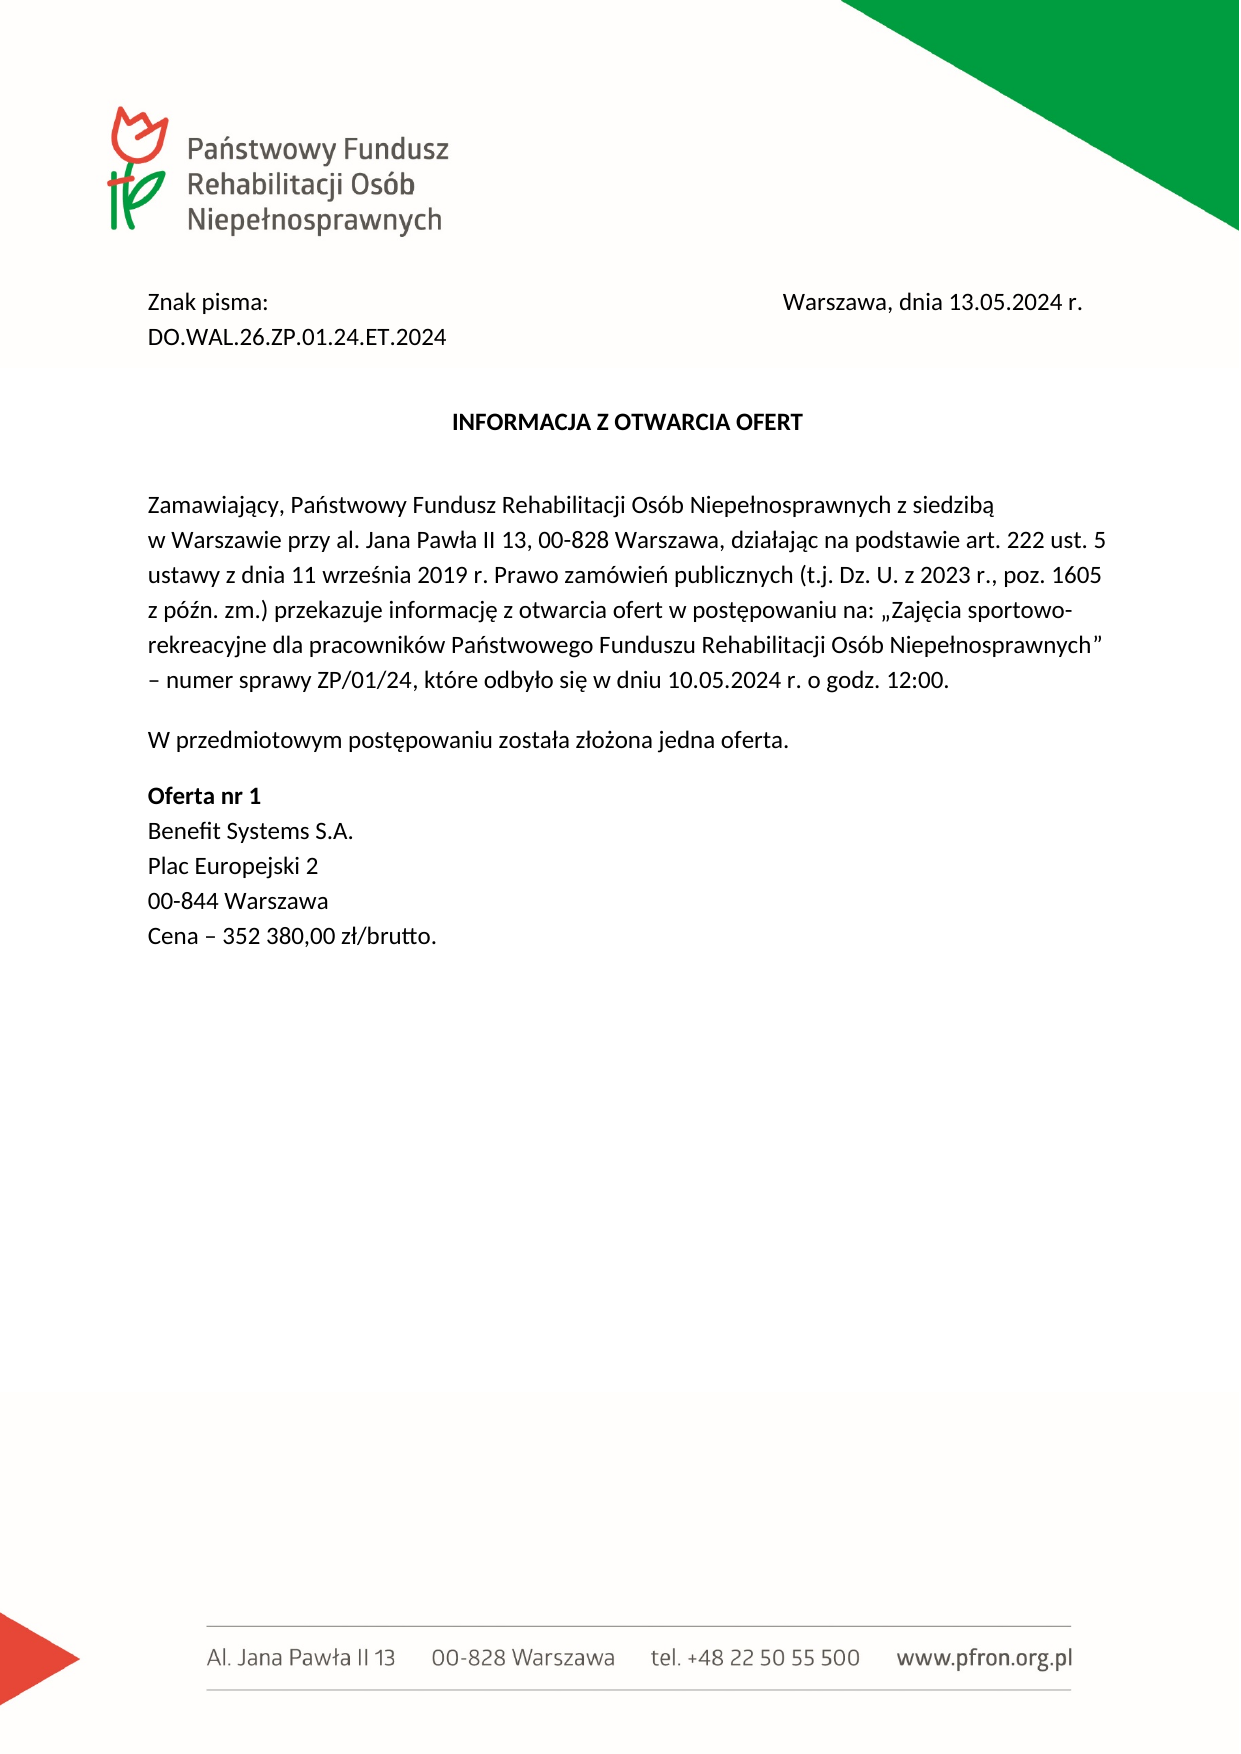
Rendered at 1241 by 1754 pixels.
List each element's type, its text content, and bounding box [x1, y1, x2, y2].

text W przedmiotowym postępowaniu została złożona jedna oferta. [148, 724, 1107, 754]
text Plac Europejski 2 [148, 850, 1107, 880]
picture [0, 0, 1239, 368]
text Cena – 352 380,00 zł/brutto. [148, 920, 1107, 950]
picture [0, 1392, 1239, 1754]
text DO.WAL.26.ZP.01.24.ET.2024 [148, 321, 1107, 351]
text INFORMACJA Z OTWARCIA OFERT [148, 406, 1107, 436]
text Benefit Systems S.A. [148, 815, 1107, 845]
text Zamawiający, Państwowy Fundusz Rehabilitacji Osób Niepełnosprawnych z siedzibą w Warszawie przy al. Jana Pawła II 13, 00-828 Warszawa, działając na podstawie art. 222 ust. 5 ustawy z dnia 11 września 2019 r. Prawo zamówień publicznych (t.j. Dz. U. z 2023 r., poz. 1605 z późn. zm.) przekazuje informację z otwarcia ofert w postępowaniu na: „Zajęcia sportowo-rekreacyjne dla pracowników Państwowego Funduszu Rehabilitacji Osób Niepełnosprawnych” – numer sprawy ZP/01/24, które odbyło się w dniu 10.05.2024 r. o godz. 12:00. [148, 489, 1107, 694]
text Znak pisma: Warszawa, dnia 13.05.2024 r. [148, 286, 1107, 316]
text 00-844 Warszawa [148, 885, 1107, 915]
text Oferta nr 1 [148, 780, 1107, 810]
